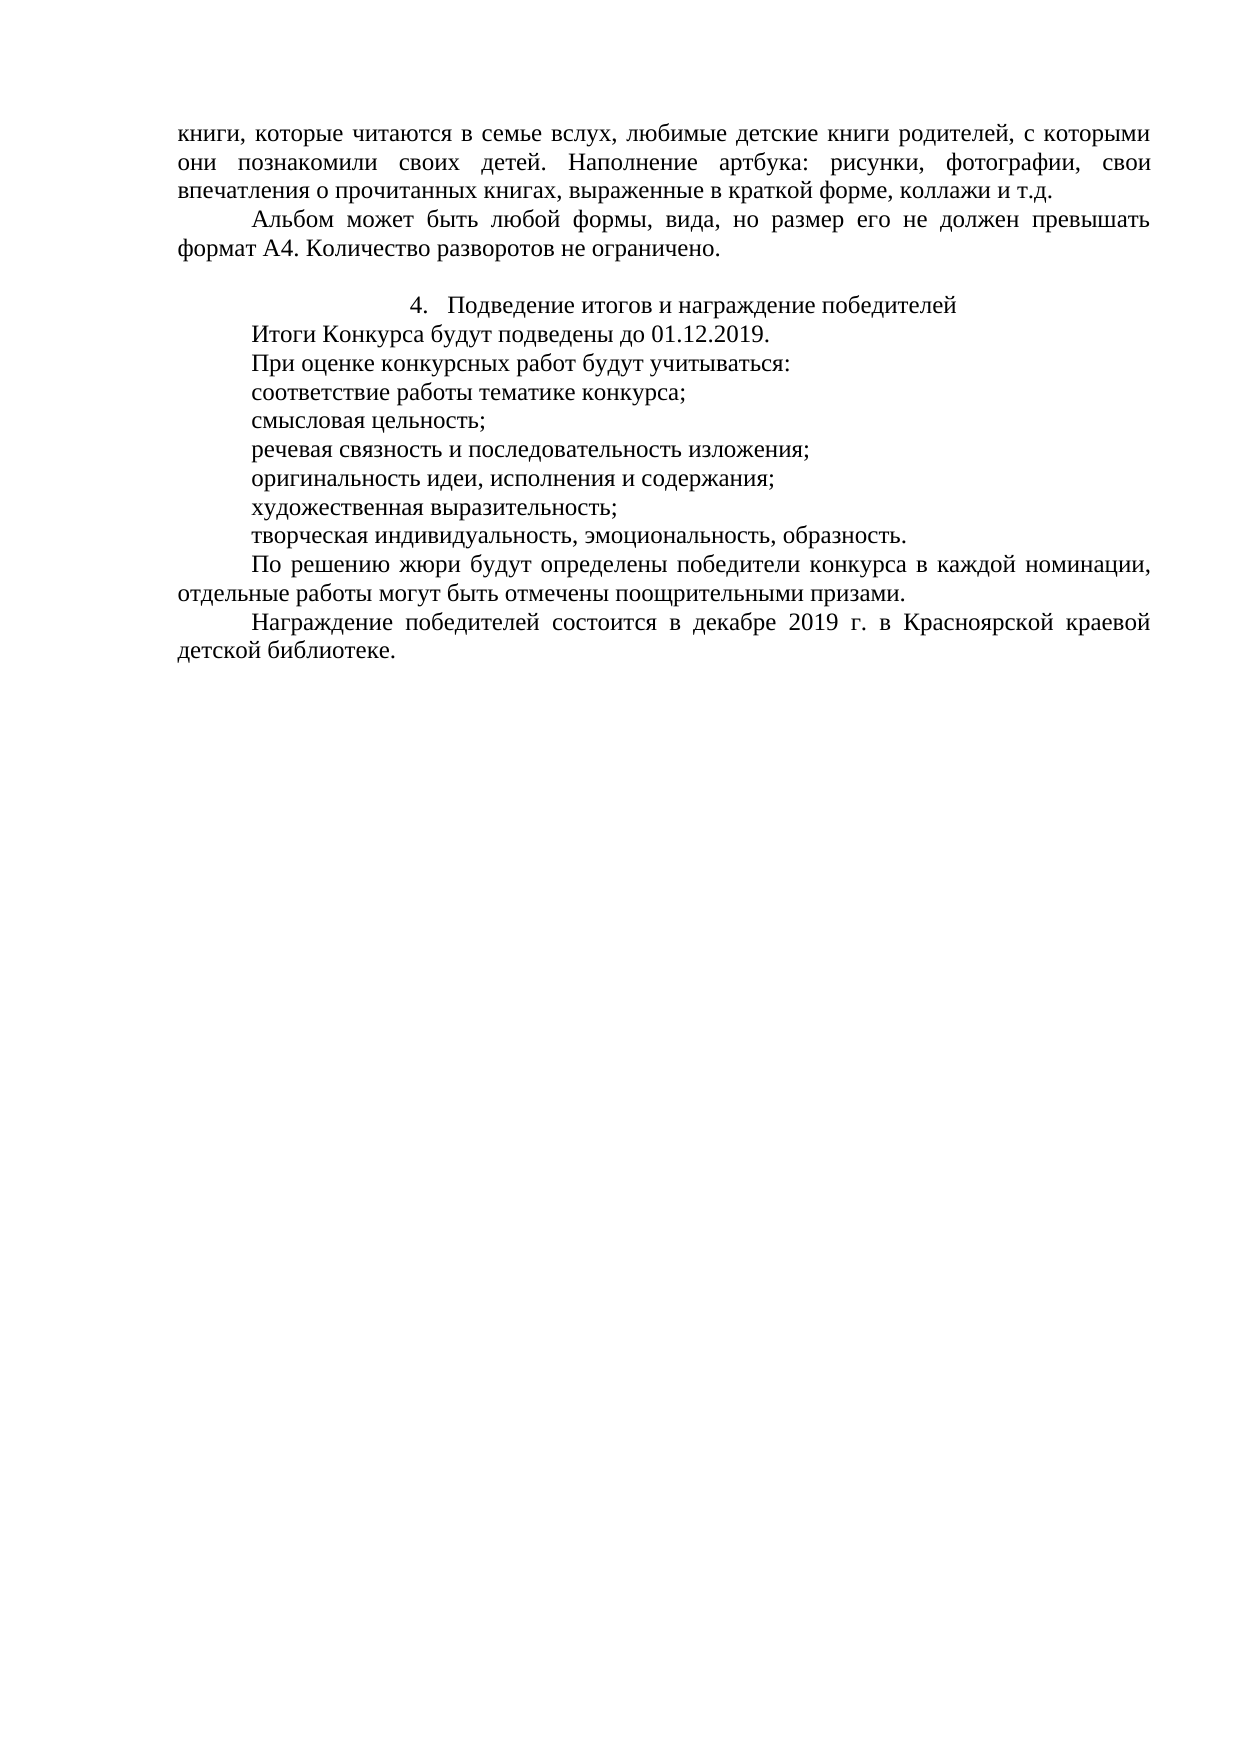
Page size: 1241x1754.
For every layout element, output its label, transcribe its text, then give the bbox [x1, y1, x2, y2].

list речевая связность и последовательность изложения; [177, 434, 1152, 463]
list смысловая цельность; [177, 406, 1152, 434]
list Награждение победителей состоится в декабре 2019 г. в Красноярской краевой детской библиотеке. [177, 607, 1152, 664]
list По решению жюри будут определены победители конкурса в каждой номинации, отдельные работы могут быть отмечены поощрительными призами. [177, 549, 1152, 607]
list творческая индивидуальность, эмоциональность, образность. [177, 521, 1152, 549]
list Альбом может быть любой формы, вида, но размер его не должен превышать формат А4. Количество разворотов не ограничено. [177, 204, 1152, 262]
list художественная выразительность; [177, 492, 1152, 521]
list При оценке конкурсных работ будут учитываться: [177, 348, 1152, 377]
list Итоги Конкурса будут подведены до 01.12.2019. [177, 319, 1152, 348]
list Подведение итогов и награждение победителей [215, 291, 1152, 319]
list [177, 118, 1152, 204]
list соответствие работы тематике конкурса; [177, 377, 1152, 406]
list оригинальность идеи, исполнения и содержания; [177, 463, 1152, 492]
